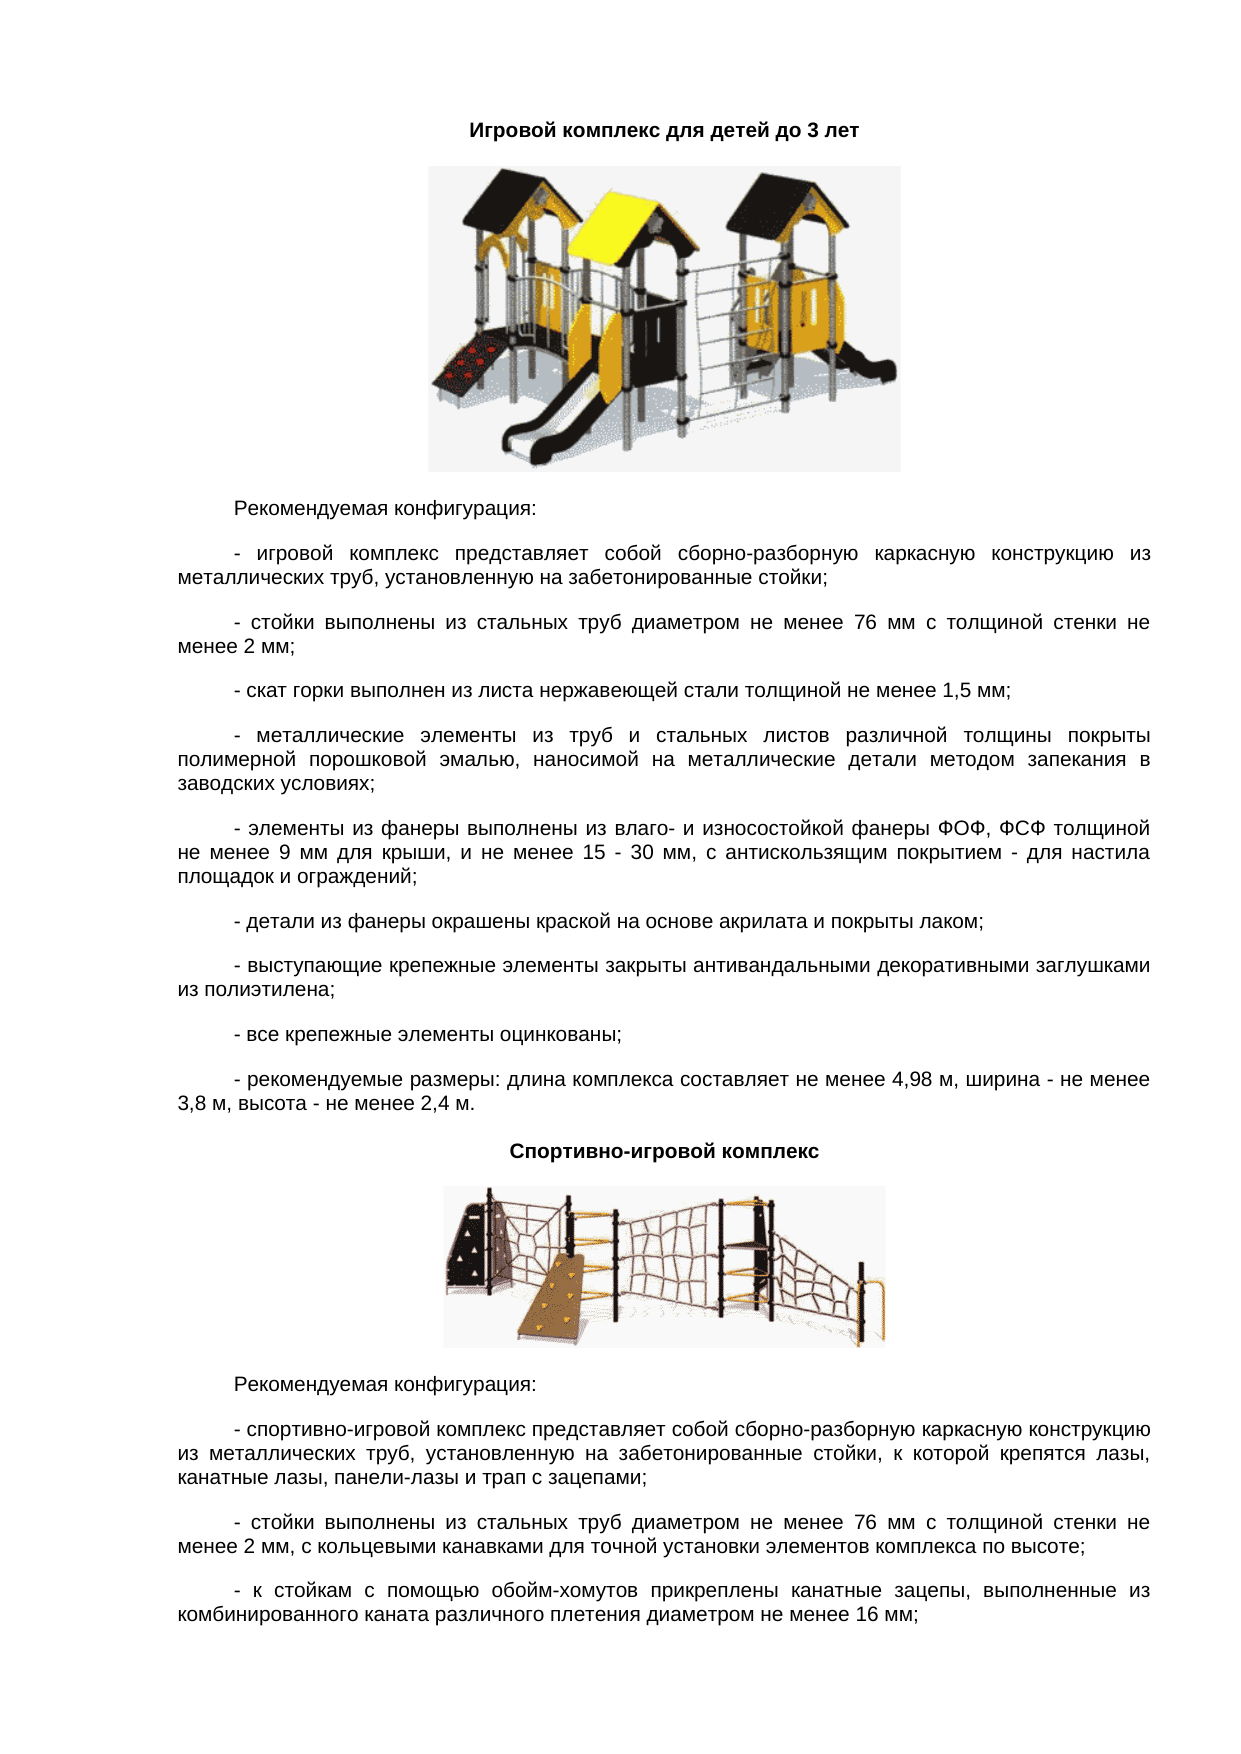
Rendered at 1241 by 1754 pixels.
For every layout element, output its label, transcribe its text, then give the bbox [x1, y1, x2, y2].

text Рекомендуемая конфигурация: [177, 1372, 1152, 1396]
text - элементы из фанеры выполнены из влаго- и износостойкой фанеры ФОФ, ФСФ толщиной не менее 9 мм для крыши, и не менее 15 - 30 мм, с антискользящим покрытием - для настила площадок и ограждений; [177, 816, 1152, 888]
text - игровой комплекс представляет собой сборно-разборную каркасную конструкцию из металлических труб, установленную на забетонированные стойки; [177, 541, 1152, 589]
text - выступающие крепежные элементы закрыты антивандальными декоративными заглушками из полиэтилена; [177, 953, 1152, 1001]
text - детали из фанеры окрашены краской на основе акрилата и покрыты лаком; [177, 908, 1152, 932]
picture [443, 1186, 886, 1348]
text - стойки выполнены из стальных труб диаметром не менее 76 мм с толщиной стенки не менее 2 мм, с кольцевыми канавками для точной установки элементов комплекса по высоте; [177, 1509, 1152, 1557]
title Спортивно-игровой комплекс [177, 1139, 1152, 1163]
picture [428, 166, 901, 472]
title Игровой комплекс для детей до 3 лет [177, 118, 1152, 142]
text - стойки выполнены из стальных труб диаметром не менее 76 мм с толщиной стенки не менее 2 мм; [177, 609, 1152, 657]
text - к стойкам с помощью обойм-хомутов прикреплены канатные зацепы, выполненные из комбинированного каната различного плетения диаметром не менее 16 мм; [177, 1578, 1152, 1626]
text Рекомендуемая конфигурация: [177, 496, 1152, 520]
text - скат горки выполнен из листа нержавеющей стали толщиной не менее 1,5 мм; [177, 678, 1152, 702]
text - рекомендуемые размеры: длина комплекса составляет не менее 4,98 м, ширина - не менее 3,8 м, высота - не менее 2,4 м. [177, 1067, 1152, 1115]
text - металлические элементы из труб и стальных листов различной толщины покрыты полимерной порошковой эмалью, наносимой на металлические детали методом запекания в заводских условиях; [177, 723, 1152, 795]
text - спортивно-игровой комплекс представляет собой сборно-разборную каркасную конструкцию из металлических труб, установленную на забетонированные стойки, к которой крепятся лазы, канатные лазы, панели-лазы и трап с зацепами; [177, 1417, 1152, 1489]
text - все крепежные элементы оцинкованы; [177, 1022, 1152, 1046]
